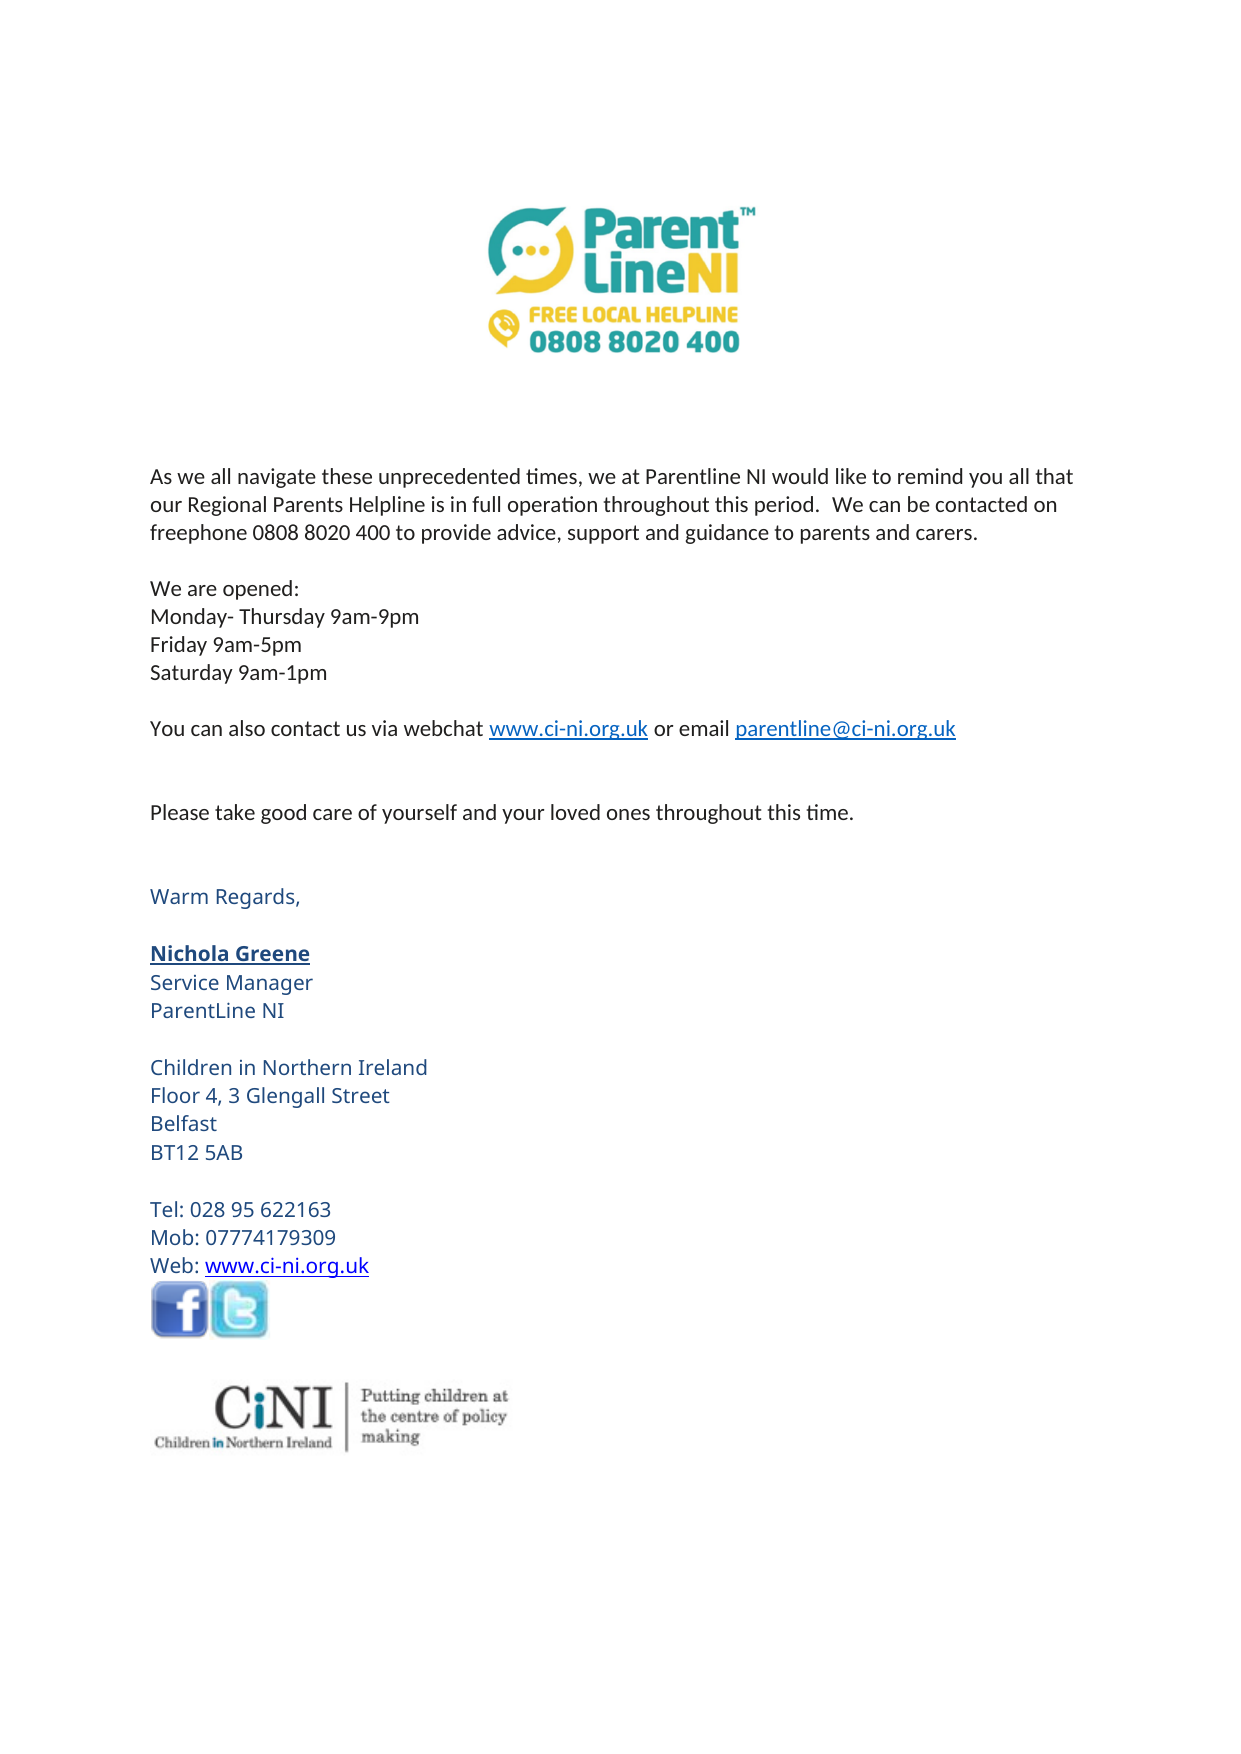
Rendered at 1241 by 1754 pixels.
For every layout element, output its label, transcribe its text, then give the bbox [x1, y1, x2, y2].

text Friday 9am-5pm [150, 630, 1090, 658]
text Floor 4, 3 Glengall Street [150, 1081, 1090, 1109]
text Saturday 9am-1pm [150, 658, 1090, 686]
text As we all navigate these unprecedented times, we at Parentline NI would like to remind you all that our Regional Parents Helpline is in full operation throughout this period. We can be contacted on freephone 0808 8020 400 to provide advice, support and guidance to parents and carers. [150, 462, 1090, 546]
text Service Manager [150, 968, 1090, 996]
picture [150, 1367, 519, 1462]
text Mob: 07774179309 [150, 1223, 1090, 1252]
text You can also contact us via webchat www.ci-ni.org.uk or email parentline@ci-ni.org.uk [150, 714, 1090, 742]
text Nichola Greene [150, 939, 1090, 968]
text BT12 5AB [150, 1138, 1090, 1166]
text Belfast [150, 1109, 1090, 1138]
text ParentLine NI [150, 996, 1090, 1024]
text Web: www.ci-ni.org.uk [150, 1252, 1090, 1280]
text Monday- Thursday 9am-9pm [150, 602, 1090, 630]
text Tel: 028 95 622163 [150, 1195, 1090, 1223]
text Please take good care of yourself and your loved ones throughout this time. [150, 798, 1090, 826]
picture [467, 178, 773, 378]
text Children in Northern Ireland [150, 1053, 1090, 1081]
picture [150, 1280, 271, 1340]
text We are opened: [150, 574, 1090, 602]
text Warm Regards, [150, 882, 1090, 911]
